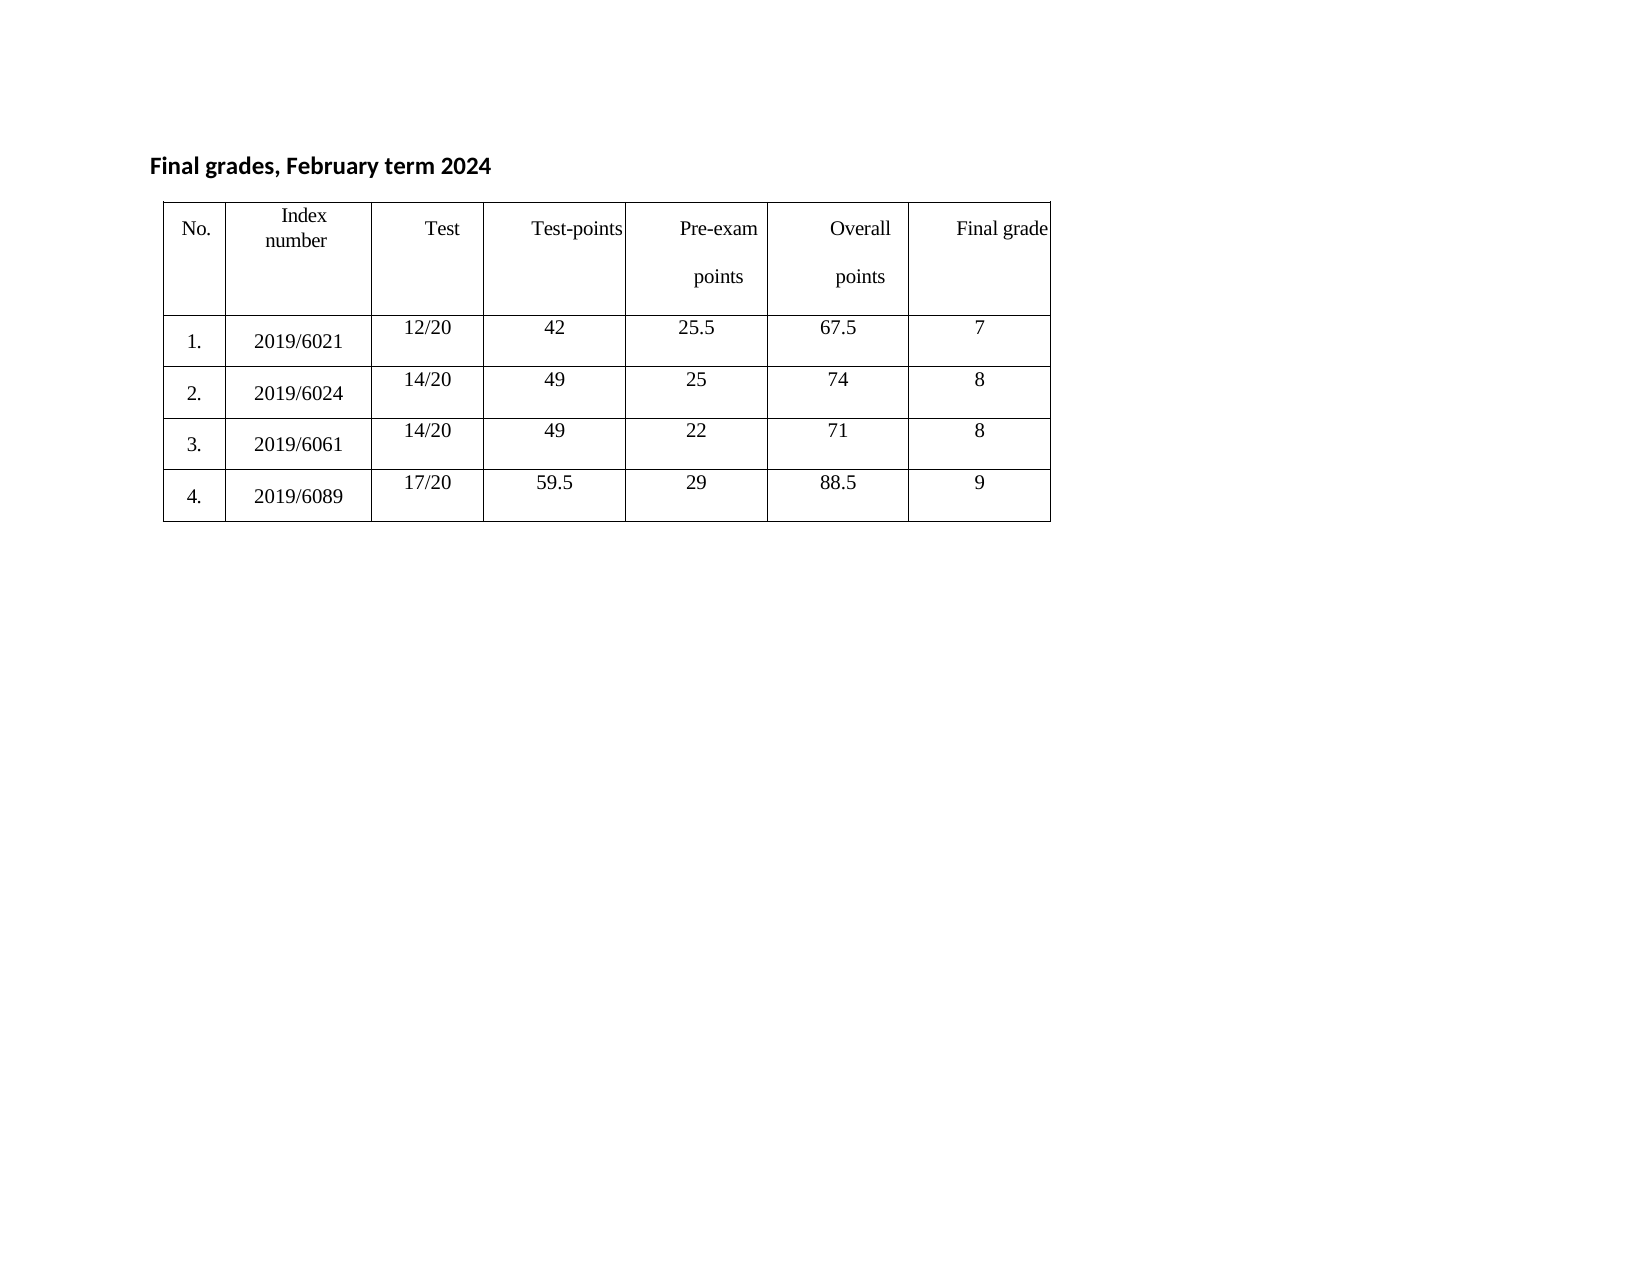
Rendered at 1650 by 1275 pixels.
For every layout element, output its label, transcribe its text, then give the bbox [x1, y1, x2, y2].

table_header Index number [226, 203, 371, 314]
table_header No. [164, 203, 225, 314]
table_cell 2019/6024 [226, 367, 371, 418]
table_cell 42 [484, 316, 625, 366]
table_cell 71 [768, 419, 908, 469]
table_cell 88.5 [768, 470, 908, 521]
table_cell 1. [164, 316, 225, 366]
table_cell 8 [909, 367, 1050, 418]
table_cell 25 [626, 367, 767, 418]
table_cell 3. [164, 419, 225, 469]
table_cell 14/20 [372, 419, 483, 469]
table_header Test [372, 203, 483, 314]
table_cell 2019/6061 [226, 419, 371, 469]
table_cell 29 [626, 470, 767, 521]
table_cell 59.5 [484, 470, 625, 521]
table_cell 67.5 [768, 316, 908, 366]
table_cell 74 [768, 367, 908, 418]
table_header Final grade [909, 203, 1050, 314]
table_cell 2019/6089 [226, 470, 371, 521]
table_cell 4. [164, 470, 225, 521]
table_cell 2019/6021 [226, 316, 371, 366]
table_cell 7 [909, 316, 1050, 366]
table_cell 14/20 [372, 367, 483, 418]
table_cell 25.5 [626, 316, 767, 366]
table_cell 9 [909, 470, 1050, 521]
table_cell 49 [484, 367, 625, 418]
table_cell 2. [164, 367, 225, 418]
table_header Test-points [484, 203, 625, 314]
text Final grades, February term 2024 [150, 150, 1500, 181]
table_header Pre-exam points [626, 203, 767, 314]
table_cell 22 [626, 419, 767, 469]
table_cell 8 [909, 419, 1050, 469]
table_cell 49 [484, 419, 625, 469]
table_header Overall points [768, 203, 908, 314]
table_cell 12/20 [372, 316, 483, 366]
table_cell 17/20 [372, 470, 483, 521]
